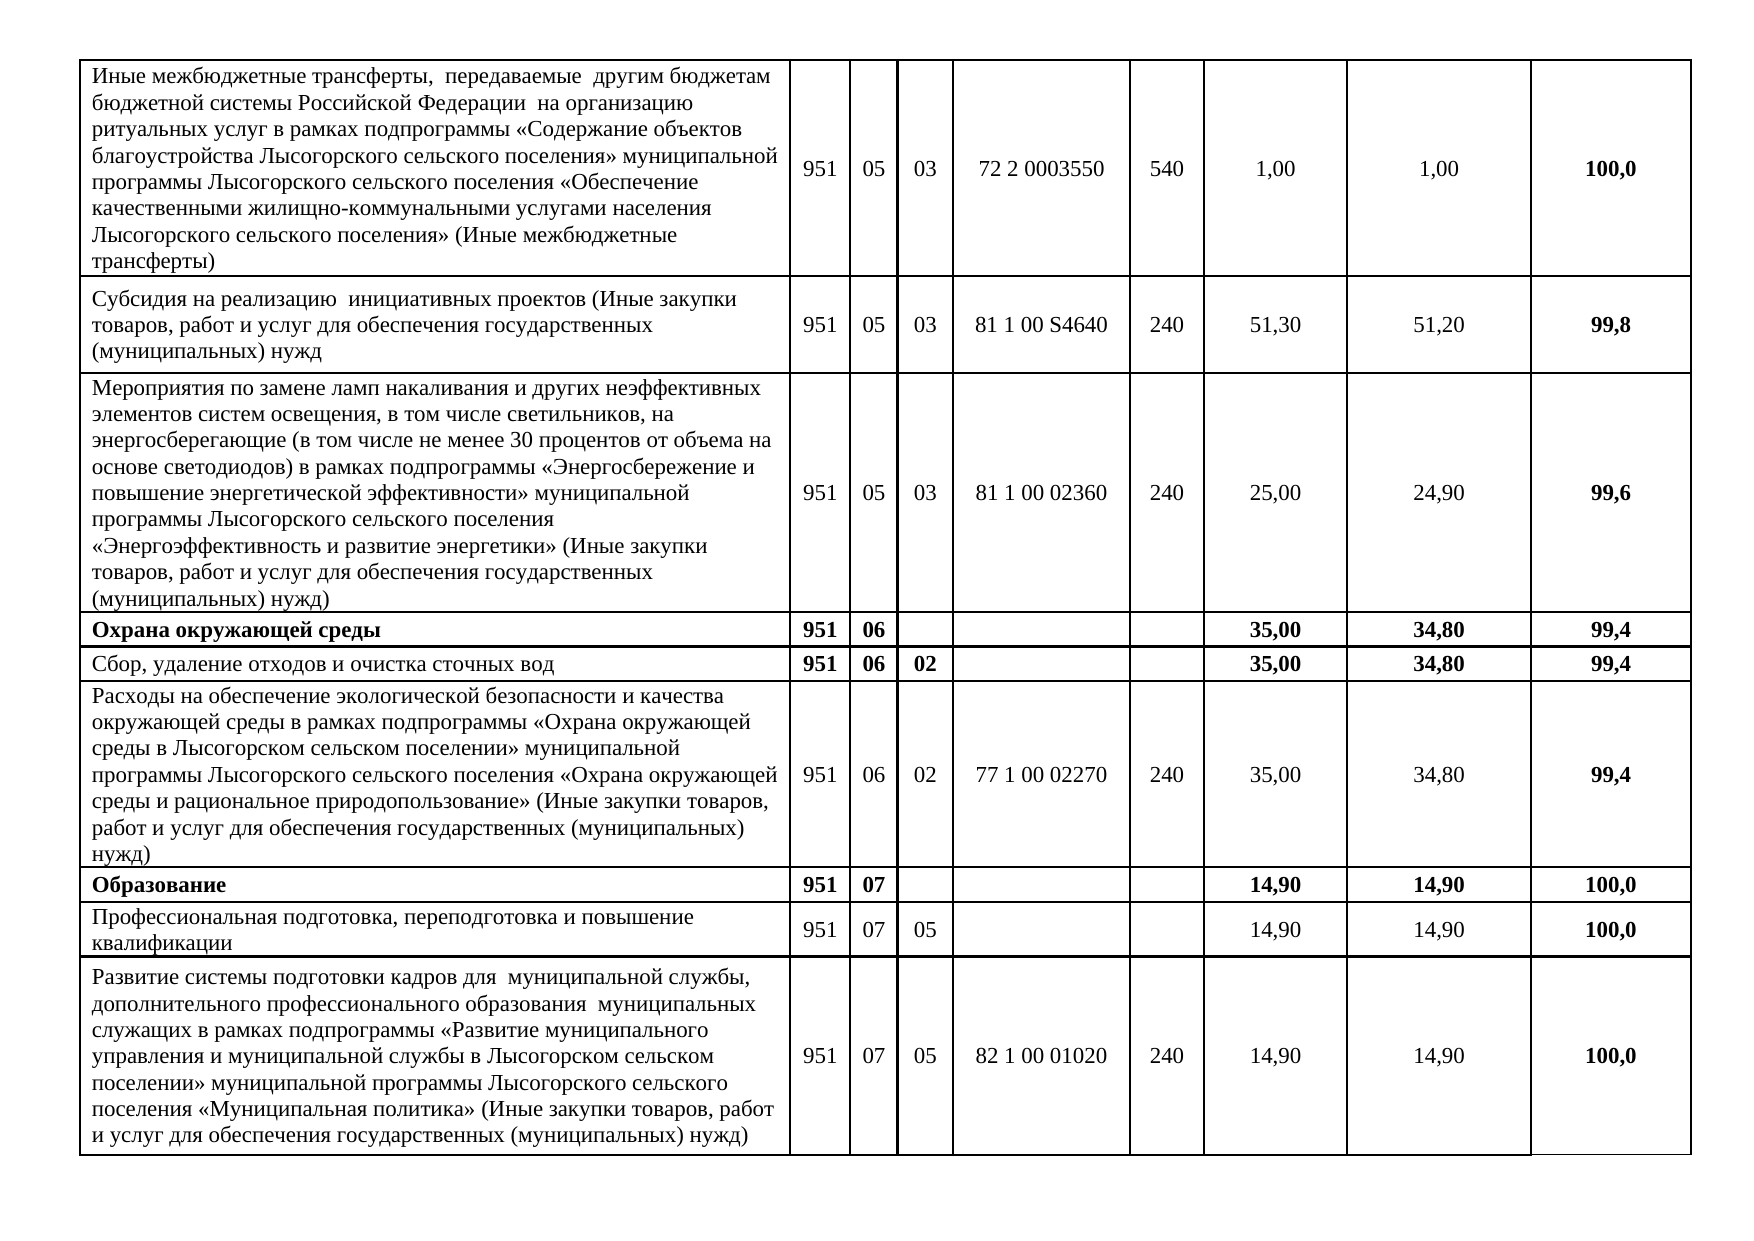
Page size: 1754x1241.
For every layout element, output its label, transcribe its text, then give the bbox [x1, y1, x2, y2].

table_cell 03 [899, 277, 952, 372]
table_cell [954, 648, 1129, 680]
table_cell 06 [851, 682, 896, 866]
table_cell [1131, 648, 1203, 680]
table_cell [1131, 868, 1203, 901]
table_cell 81 1 00 S4640 [954, 277, 1129, 372]
table_cell 14,90 [1348, 868, 1530, 901]
table_cell Расходы на обеспечение экологической безопасности и качества окружающей среды в рамках подпрограммы «Охрана окружающей среды в Лысогорском сельском поселении» муниципальной программы Лысогорского сельского поселения «Охрана окружающей среды и рациональное природопользование» (Иные закупки товаров, работ и услуг для обеспечения государственных (муниципальных) нужд) [81, 682, 789, 866]
table_cell 06 [851, 648, 896, 680]
table_cell [1131, 903, 1203, 955]
table_cell 14,90 [1348, 958, 1530, 1154]
table_cell [899, 613, 952, 645]
table_cell Развитие системы подготовки кадров для муниципальной службы, дополнительного профессионального образования муниципальных служащих в рамках подпрограммы «Развитие муниципального управления и муниципальной службы в Лысогорском сельском поселении» муниципальной программы Лысогорского сельского поселения «Муниципальная политика» (Иные закупки товаров, работ и услуг для обеспечения государственных (муниципальных) нужд) [81, 958, 789, 1154]
table_cell 100,0 [1532, 958, 1690, 1154]
table_cell 34,80 [1348, 682, 1530, 866]
table_cell 07 [851, 958, 896, 1154]
table_cell Охрана окружающей среды [81, 613, 789, 645]
table_cell [899, 868, 952, 901]
table_cell 35,00 [1205, 648, 1346, 680]
table_cell 14,90 [1348, 903, 1530, 955]
table_cell 951 [791, 374, 849, 611]
table_cell 100,0 [1532, 61, 1690, 275]
table_cell 14,90 [1205, 868, 1346, 901]
table_cell 05 [899, 958, 952, 1154]
table_cell 05 [851, 61, 896, 275]
table_cell 951 [791, 958, 849, 1154]
table_cell 51,30 [1205, 277, 1346, 372]
table_cell 51,20 [1348, 277, 1530, 372]
table_cell 05 [851, 374, 896, 611]
table_cell 100,0 [1532, 903, 1690, 955]
table_cell 05 [899, 903, 952, 955]
table_cell [1131, 613, 1203, 645]
table_cell Сбор, удаление отходов и очистка сточных вод [81, 648, 789, 680]
table_cell 951 [791, 277, 849, 372]
table_cell 02 [899, 682, 952, 866]
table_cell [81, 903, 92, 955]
table_cell 06 [851, 613, 896, 645]
table_cell 951 [791, 648, 849, 680]
table_cell [954, 613, 1129, 645]
table_cell 82 1 00 01020 [954, 958, 1129, 1154]
table_cell [954, 868, 1129, 901]
table_cell 1,00 [1348, 61, 1530, 275]
table_cell 14,90 [1205, 903, 1346, 955]
table_cell 07 [851, 903, 896, 955]
table_cell 99,4 [1532, 648, 1690, 680]
table_cell 240 [1131, 277, 1203, 372]
table_cell 72 2 0003550 [954, 61, 1129, 275]
table_cell 240 [1131, 374, 1203, 611]
table_cell 34,80 [1348, 648, 1530, 680]
table_cell 24,90 [1348, 374, 1530, 611]
table_cell 951 [791, 61, 849, 275]
table_cell 03 [899, 61, 952, 275]
table_cell 99,4 [1532, 682, 1690, 866]
table_cell 951 [791, 903, 849, 955]
table_cell 05 [851, 277, 896, 372]
table_cell 100,0 [1532, 868, 1690, 901]
table_cell Образование [81, 868, 789, 901]
table_cell 77 1 00 02270 [954, 682, 1129, 866]
table_cell 951 [791, 613, 849, 645]
table_cell Иные межбюджетные трансферты, передаваемые другим бюджетам бюджетной системы Российской Федерации на организацию ритуальных услуг в рамках подпрограммы «Содержание объектов благоустройства Лысогорского сельского поселения» муниципальной программы Лысогорского сельского поселения «Обеспечение качественными жилищно-коммунальными услугами населения Лысогорского сельского поселения» (Иные межбюджетные трансферты) [81, 61, 789, 275]
table_cell 99,8 [1532, 277, 1690, 372]
table_cell 1,00 [1205, 61, 1346, 275]
table_cell Профессиональная подготовка, переподготовка и повышение квалификации [233, 903, 789, 955]
table_cell 34,80 [1348, 613, 1530, 645]
table_cell 951 [791, 682, 849, 866]
table_cell 35,00 [1205, 682, 1346, 866]
table_cell 540 [1131, 61, 1203, 275]
table_cell 03 [899, 374, 952, 611]
table_cell 25,00 [1205, 374, 1346, 611]
table_cell 81 1 00 02360 [954, 374, 1129, 611]
table_cell 951 [791, 868, 849, 901]
table_cell 02 [899, 648, 952, 680]
table_cell Субсидия на реализацию инициативных проектов (Иные закупки товаров, работ и услуг для обеспечения государственных (муниципальных) нужд [81, 277, 789, 372]
table_cell 240 [1131, 958, 1203, 1154]
table_cell Мероприятия по замене ламп накаливания и других неэффективных элементов систем освещения, в том числе светильников, на энергосберегающие (в том числе не менее 30 процентов от объема на основе светодиодов) в рамках подпрограммы «Энергосбережение и повышение энергетической эффективности» муниципальной программы Лысогорского сельского поселения «Энергоэффективность и развитие энергетики» (Иные закупки товаров, работ и услуг для обеспечения государственных (муниципальных) нужд) [81, 374, 789, 611]
table_cell 14,90 [1205, 958, 1346, 1154]
table_cell 99,4 [1532, 613, 1690, 645]
table_cell [954, 903, 1129, 955]
table_cell 99,6 [1532, 374, 1690, 611]
table_cell 240 [1131, 682, 1203, 866]
table_cell 07 [851, 868, 896, 901]
table_cell 35,00 [1205, 613, 1346, 645]
